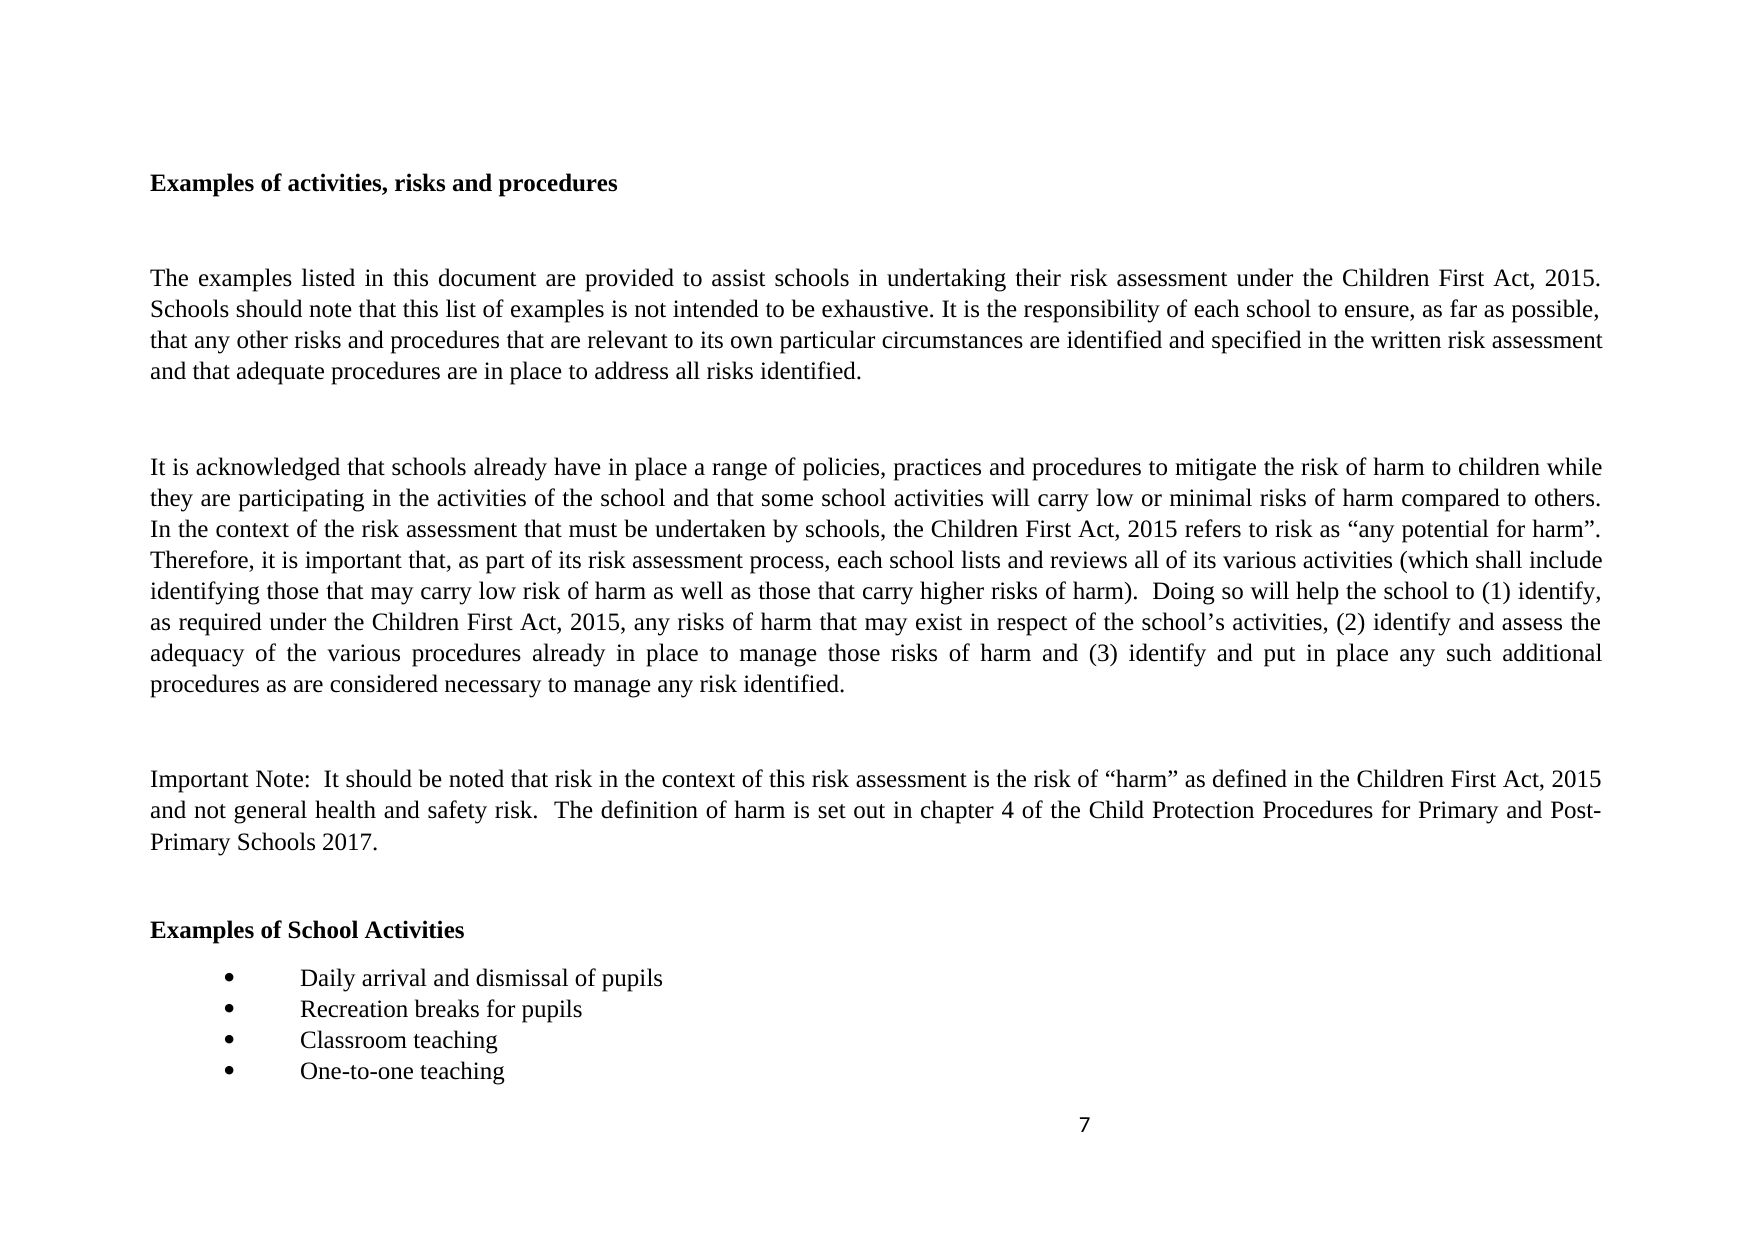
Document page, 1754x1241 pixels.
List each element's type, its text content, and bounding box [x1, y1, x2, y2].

list One-to-one teaching [225, 1056, 1604, 1085]
text Examples of School Activities [150, 915, 1604, 944]
text Important Note: It should be noted that risk in the context of this risk assessment is the risk of “harm” as defined in the Children First Act, 2015 and not general health and safety risk. The definition of harm is set out in chapter 4 of the Child Protection Procedures for Primary and Post-Primary Schools 2017. [150, 764, 1604, 855]
list Daily arrival and dismissal of pupils [225, 963, 1604, 992]
list Classroom teaching [225, 1025, 1604, 1054]
text Examples of activities, risks and procedures [150, 168, 1604, 197]
text The examples listed in this document are provided to assist schools in undertaking their risk assessment under the Children First Act, 2015. Schools should note that this list of examples is not intended to be exhaustive. It is the responsibility of each school to ensure, as far as possible, that any other risks and procedures that are relevant to its own particular circumstances are identified and specified in the written risk assessment and that adequate procedures are in place to address all risks identified. [150, 263, 1604, 385]
text It is acknowledged that schools already have in place a range of policies, practices and procedures to mitigate the risk of harm to children while they are participating in the activities of the school and that some school activities will carry low or minimal risks of harm compared to others. In the context of the risk assessment that must be undertaken by schools, the Children First Act, 2015 refers to risk as “any potential for harm”. Therefore, it is important that, as part of its risk assessment process, each school lists and reviews all of its various activities (which shall include identifying those that may carry low risk of harm as well as those that carry higher risks of harm). Doing so will help the school to (1) identify, as required under the Children First Act, 2015, any risks of harm that may exist in respect of the school’s activities, (2) identify and assess the adequacy of the various procedures already in place to manage those risks of harm and (3) identify and put in place any such additional procedures as are considered necessary to manage any risk identified. [150, 452, 1604, 698]
list Recreation breaks for pupils [225, 994, 1604, 1023]
